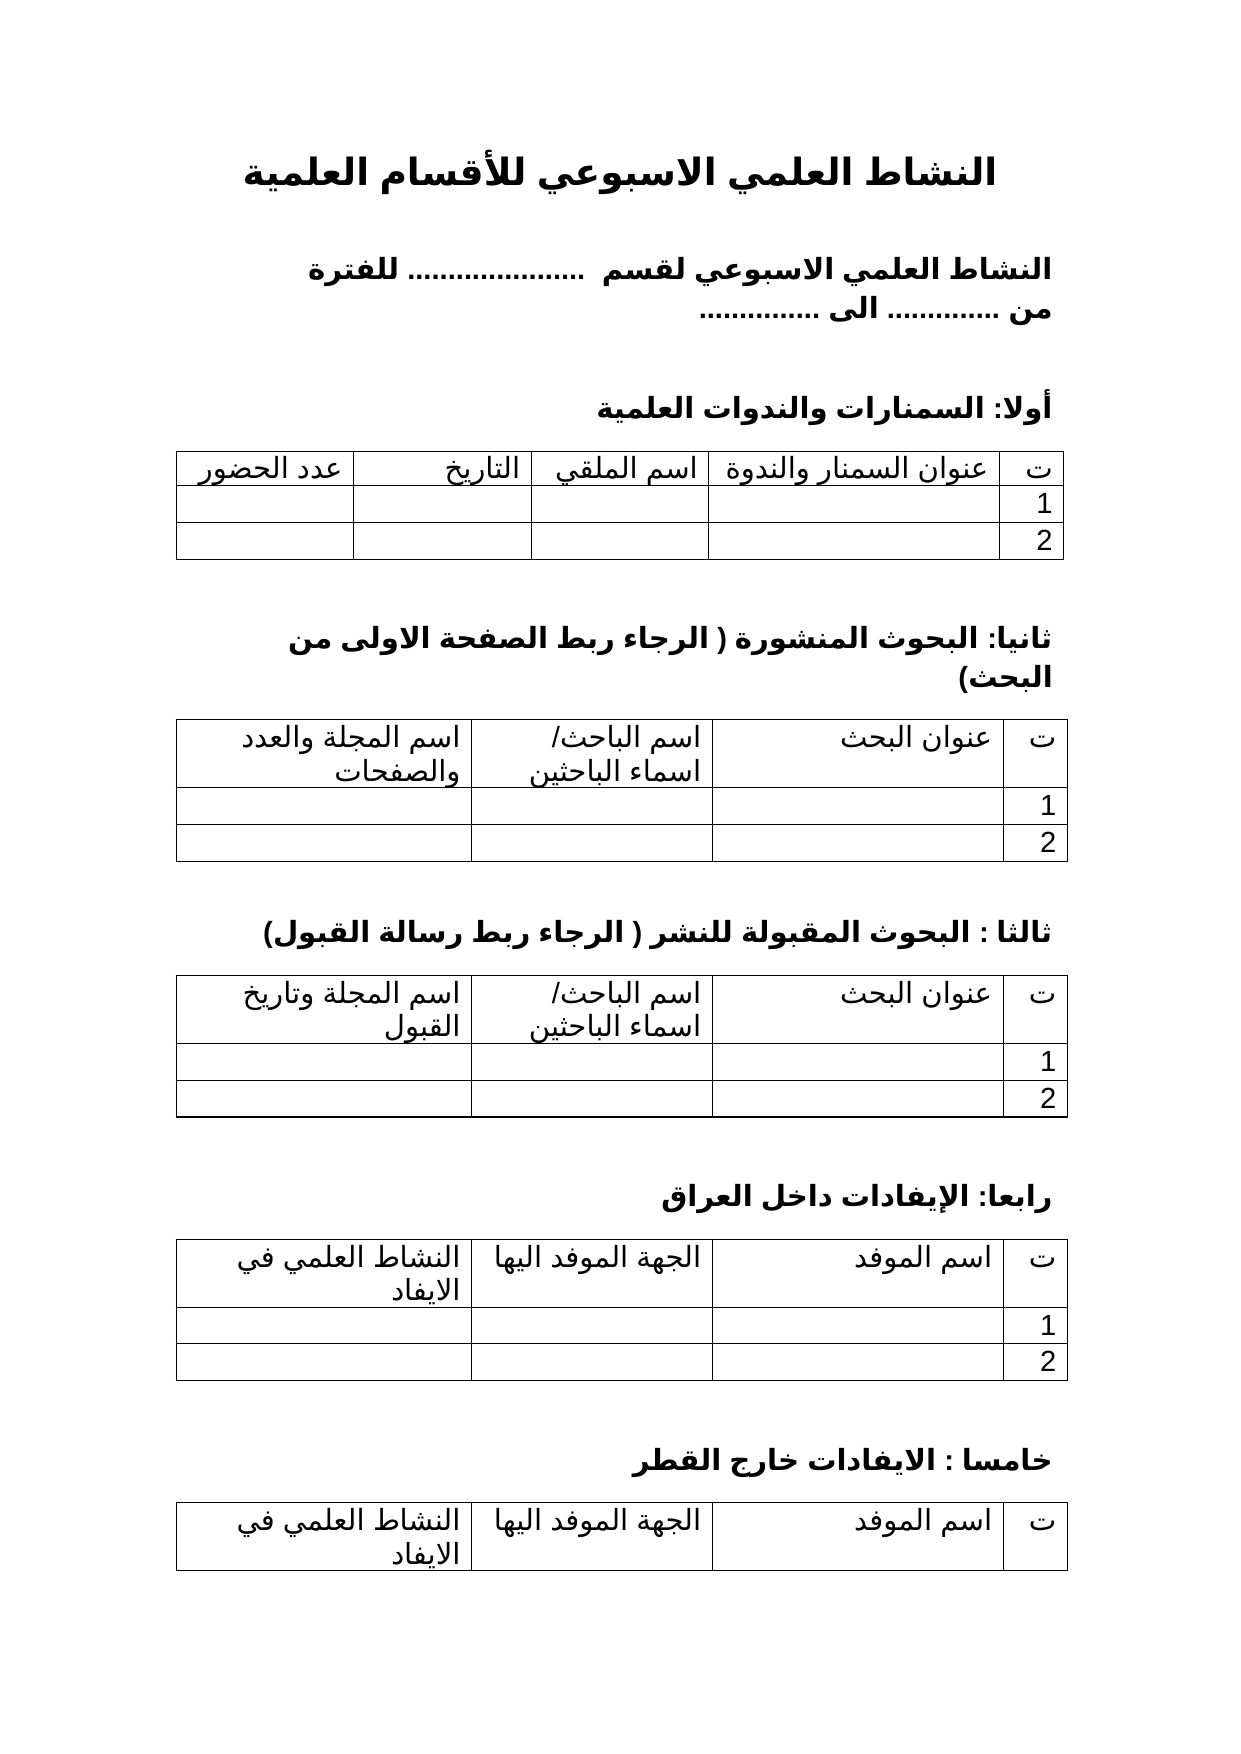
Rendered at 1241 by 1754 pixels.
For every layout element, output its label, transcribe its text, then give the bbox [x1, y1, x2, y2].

table_header التاريخ [354, 452, 531, 485]
table_cell [472, 1308, 712, 1343]
table_cell 1 [1000, 486, 1063, 522]
table_header اسم الموفد [713, 1503, 1003, 1570]
table_header اسم الباحث/ اسماء الباحثين [472, 720, 712, 787]
table_cell [177, 1081, 471, 1116]
text النشاط العلمي الاسبوعي لقسم ...................... للفترة من .............. الى ............... [187, 252, 1053, 324]
table_header اسم الملقي [532, 452, 708, 485]
text ثانيا: البحوث المنشورة ( الرجاء ربط الصفحة الاولى من البحث) [187, 621, 1053, 693]
table_header عنوان البحث [713, 976, 1003, 1043]
table_cell [177, 523, 353, 558]
table_header الجهة الموفد اليها [472, 1503, 712, 1570]
table_header ت [1000, 452, 1063, 485]
table_cell 2 [1004, 1081, 1067, 1116]
table_cell [177, 1044, 471, 1080]
table_cell [713, 788, 1003, 824]
table_cell [177, 486, 353, 522]
table_cell [177, 1308, 471, 1343]
table_cell [472, 1344, 712, 1380]
table_header ت [1004, 1503, 1067, 1570]
table_cell [532, 486, 708, 522]
table_header عنوان السمنار والندوة [709, 452, 999, 485]
table_cell 2 [1004, 825, 1067, 861]
table_cell [177, 1344, 471, 1380]
table_cell 1 [1004, 788, 1067, 824]
table_header النشاط العلمي في الايفاد [177, 1503, 471, 1570]
table_cell [472, 1044, 712, 1080]
table_header اسم المجلة وتاريخ القبول [177, 976, 471, 1043]
table_header عدد الحضور [177, 452, 353, 485]
table_cell 2 [1004, 1344, 1067, 1380]
table_cell [354, 523, 531, 558]
table_header الجهة الموفد اليها [472, 1240, 712, 1307]
table_cell [472, 788, 712, 824]
text ثالثا : البحوث المقبولة للنشر ( الرجاء ربط رسالة القبول) [187, 916, 1053, 949]
table_header اسم المجلة والعدد والصفحات [177, 720, 471, 787]
table_cell [713, 1344, 1003, 1380]
table_header ت [1004, 1240, 1067, 1307]
text رابعا: الإيفادات داخل العراق [187, 1179, 1053, 1213]
table_cell 1 [1004, 1044, 1067, 1080]
table_cell [713, 1308, 1003, 1343]
table_cell [177, 825, 471, 861]
table_cell [472, 1081, 712, 1116]
table_cell [177, 788, 471, 824]
table_header اسم الباحث/ اسماء الباحثين [472, 976, 712, 1043]
table_cell [709, 523, 999, 558]
table_header النشاط العلمي في الايفاد [177, 1240, 471, 1307]
text النشاط العلمي الاسبوعي للأقسام العلمية [187, 150, 1053, 193]
table_header عنوان البحث [713, 720, 1003, 787]
table_cell [713, 825, 1003, 861]
table_header ت [1004, 720, 1067, 787]
table_cell [532, 523, 708, 558]
table_header اسم الموفد [713, 1240, 1003, 1307]
table_cell [354, 486, 531, 522]
text أولا: السمنارات والندوات العلمية [187, 391, 1053, 425]
table_cell [713, 1081, 1003, 1116]
table_cell [713, 1044, 1003, 1080]
table_cell 2 [1000, 523, 1063, 558]
table_cell 1 [1004, 1308, 1067, 1343]
table_header ت [1004, 976, 1067, 1043]
table_cell [709, 486, 999, 522]
table_cell [472, 825, 712, 861]
text خامسا : الايفادات خارج القطر [187, 1443, 1053, 1476]
